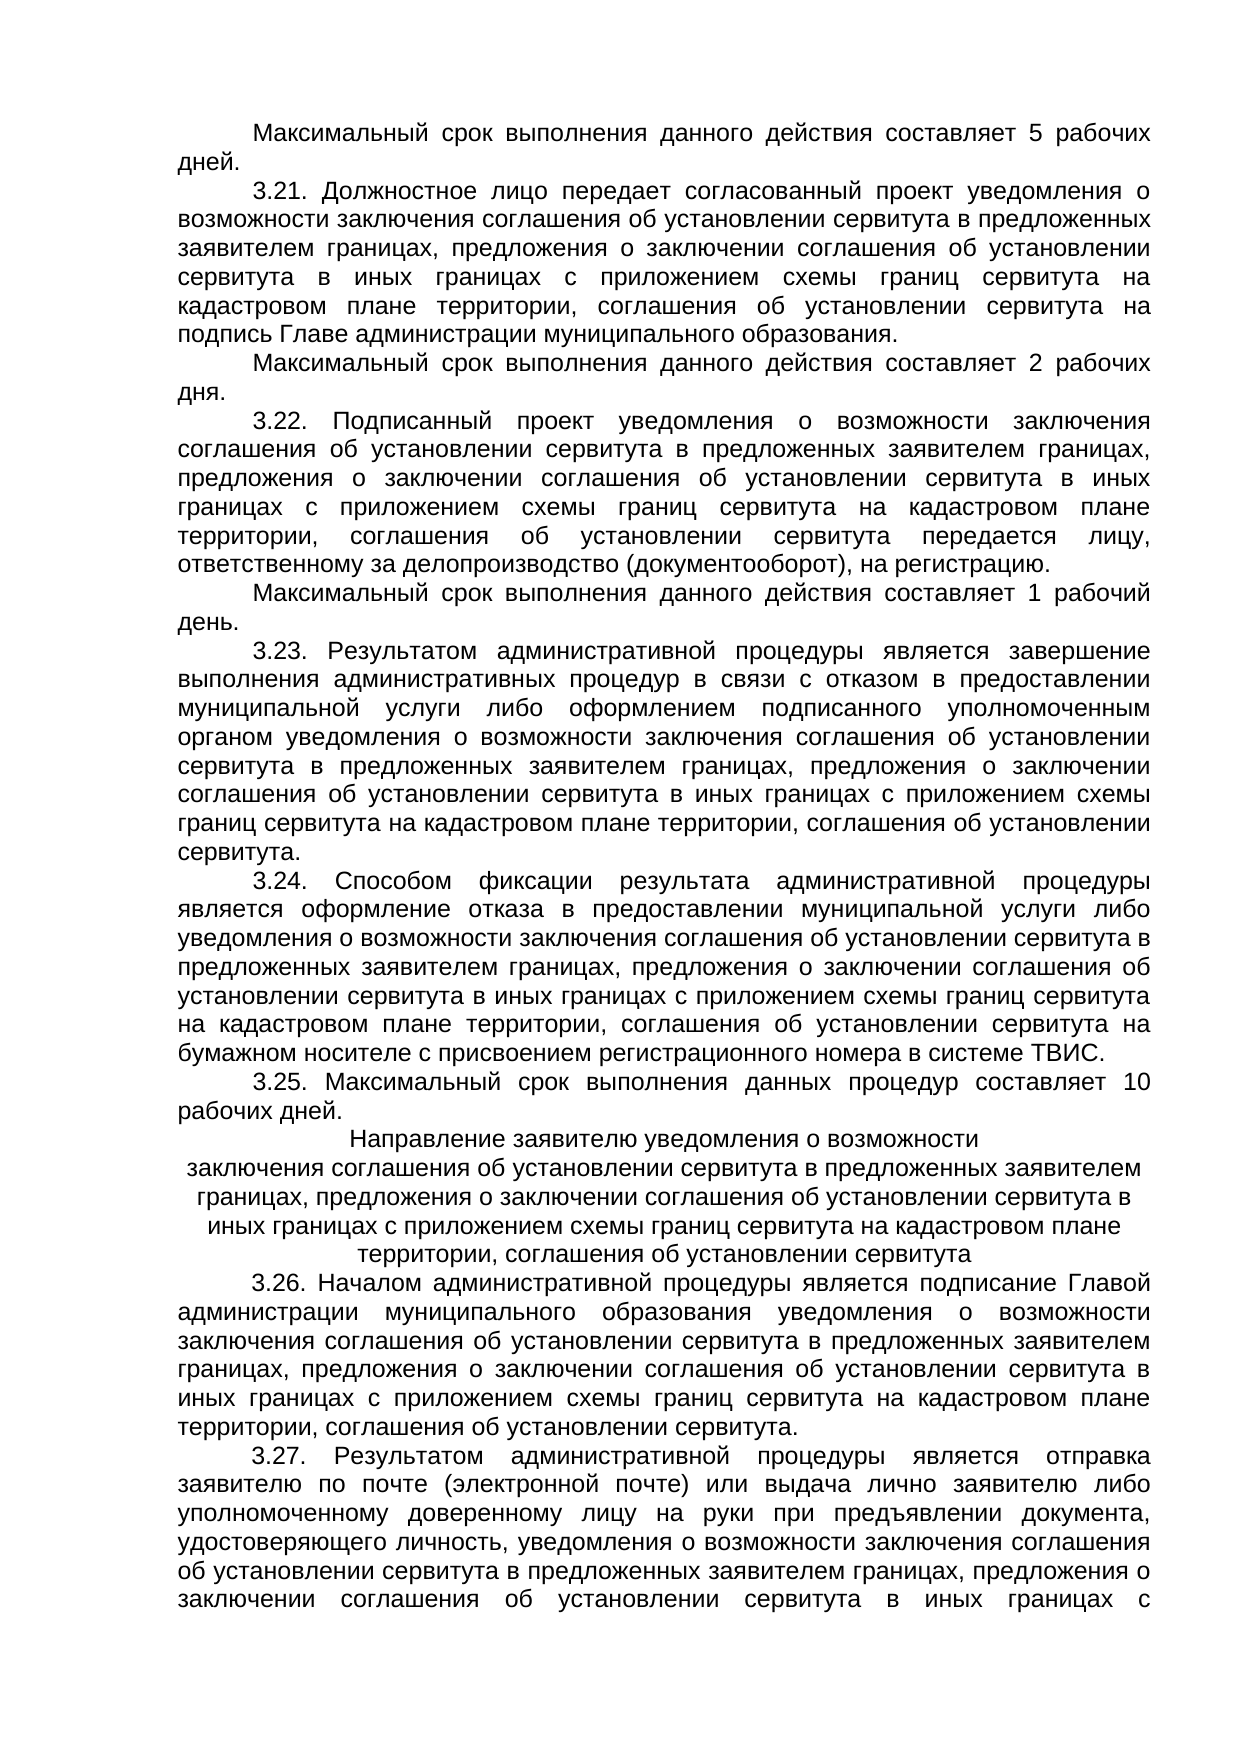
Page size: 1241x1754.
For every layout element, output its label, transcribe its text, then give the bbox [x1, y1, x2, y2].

text 3.26. Началом административной процедуры является подписание Главой администрации муниципального образования уведомления о возможности заключения соглашения об установлении сервитута в предложенных заявителем границах, предложения о заключении соглашения об установлении сервитута в иных границах с приложением схемы границ сервитута на кадастровом плане территории, соглашения об установлении сервитута. [177, 1268, 1152, 1441]
text 3.24. Способом фиксации результата административной процедуры является оформление отказа в предоставлении муниципальной услуги либо уведомления о возможности заключения соглашения об установлении сервитута в предложенных заявителем границах, предложения о заключении соглашения об установлении сервитута в иных границах с приложением схемы границ сервитута на кадастровом плане территории, соглашения об установлении сервитута на бумажном носителе с присвоением регистрационного номера в системе ТВИС. [177, 866, 1152, 1067]
text 3.25. Максимальный срок выполнения данных процедур составляет 10 рабочих дней. [177, 1067, 1152, 1124]
text Максимальный срок выполнения данного действия составляет 5 рабочих дней. [177, 118, 1152, 176]
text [177, 1441, 1152, 1613]
text 3.23. Результатом административной процедуры является завершение выполнения административных процедур в связи с отказом в предоставлении муниципальной услуги либо оформлением подписанного уполномоченным органом уведомления о возможности заключения соглашения об установлении сервитута в предложенных заявителем границах, предложения о заключении соглашения об установлении сервитута в иных границах с приложением схемы границ сервитута на кадастровом плане территории, соглашения об установлении сервитута. [177, 636, 1152, 866]
text Максимальный срок выполнения данного действия составляет 2 рабочих дня. [177, 348, 1152, 406]
text Максимальный срок выполнения данного действия составляет 1 рабочий день. [177, 578, 1152, 636]
text заключения соглашения об установлении сервитута в предложенных заявителем границах, предложения о заключении соглашения об установлении сервитута в иных границах с приложением схемы границ сервитута на кадастровом плане территории, соглашения об установлении сервитута [177, 1153, 1152, 1268]
text 3.21. Должностное лицо передает согласованный проект уведомления о возможности заключения соглашения об установлении сервитута в предложенных заявителем границах, предложения о заключении соглашения об установлении сервитута в иных границах с приложением схемы границ сервитута на кадастровом плане территории, соглашения об установлении сервитута на подпись Главе администрации муниципального образования. [177, 176, 1152, 348]
text 3.22. Подписанный проект уведомления о возможности заключения соглашения об установлении сервитута в предложенных заявителем границах, предложения о заключении соглашения об установлении сервитута в иных границах с приложением схемы границ сервитута на кадастровом плане территории, соглашения об установлении сервитута передается лицу, ответственному за делопроизводство (документооборот), на регистрацию. [177, 406, 1152, 578]
text Направление заявителю уведомления о возможности [177, 1124, 1152, 1153]
